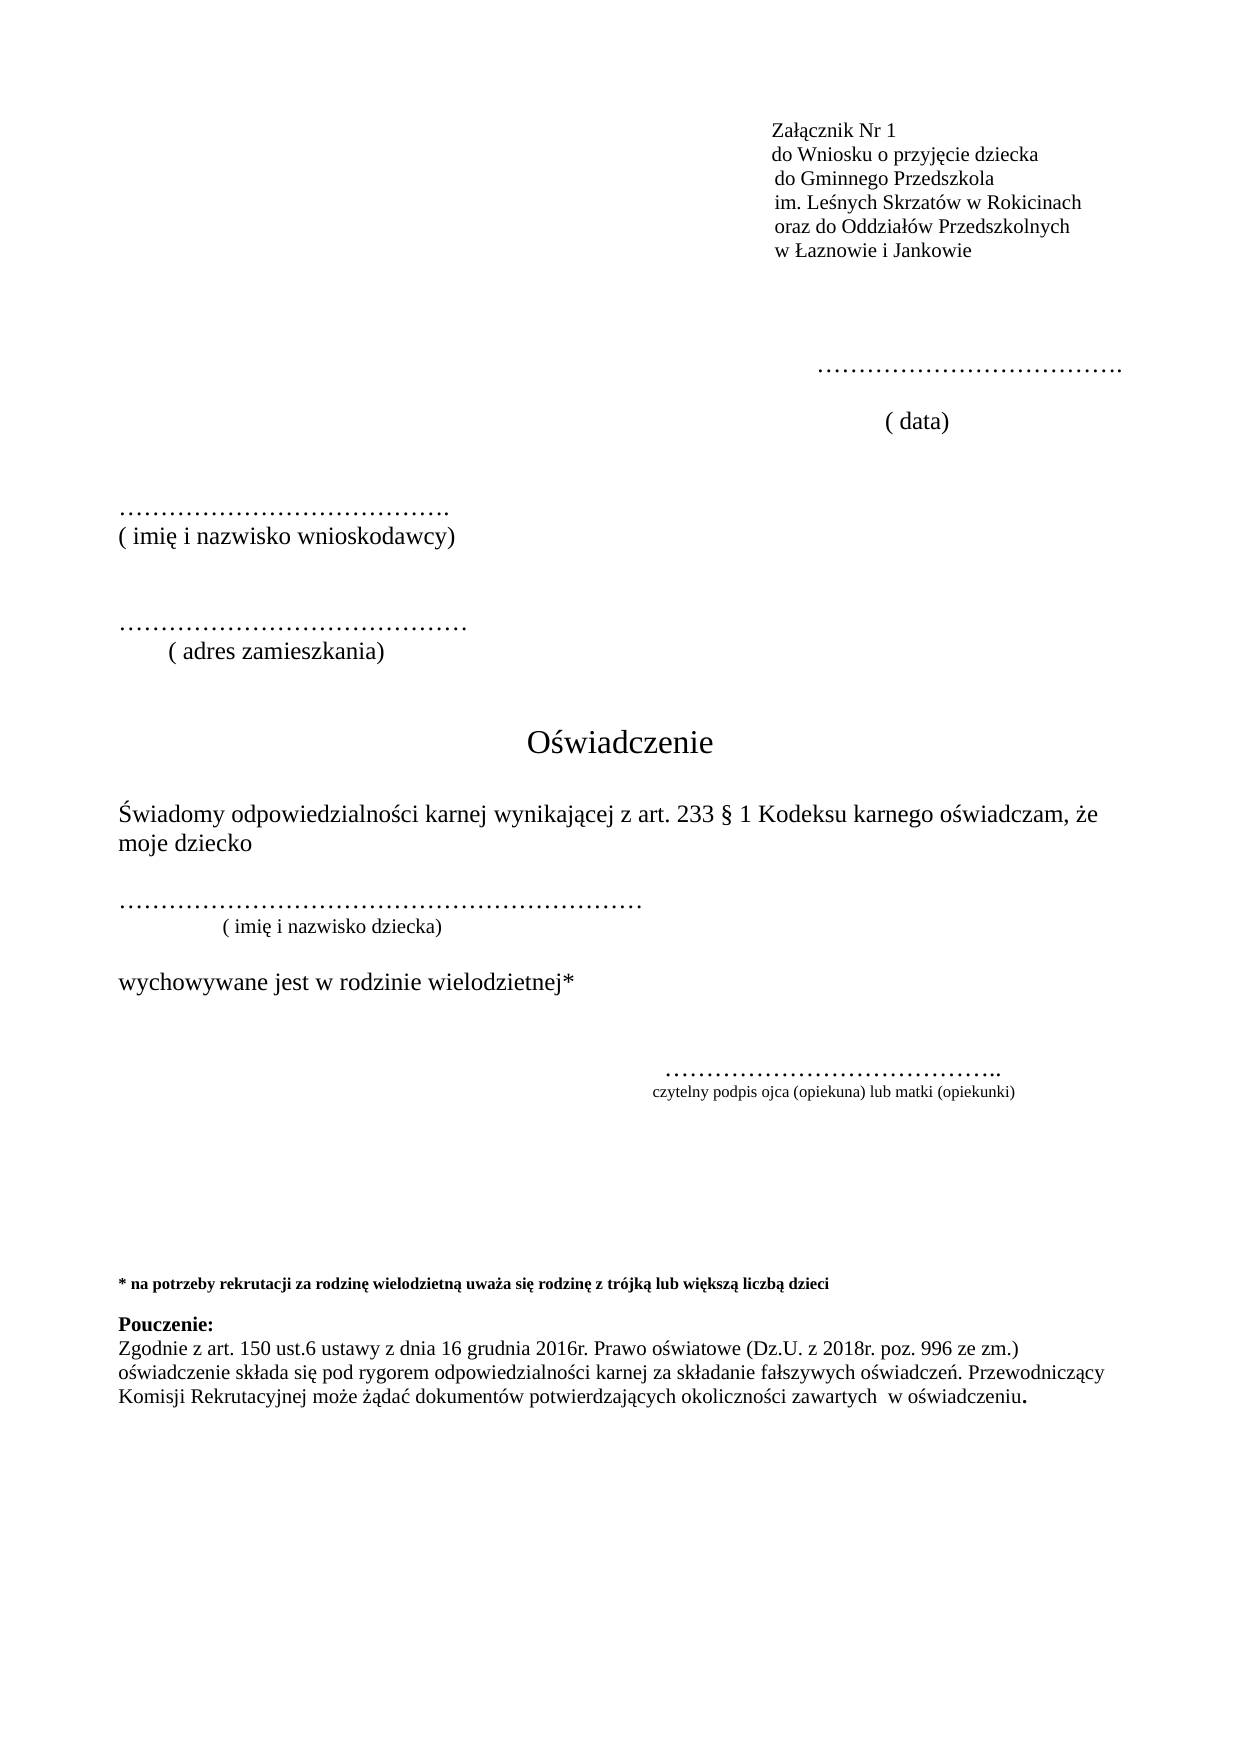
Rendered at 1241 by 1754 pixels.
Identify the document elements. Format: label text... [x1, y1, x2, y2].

text Zgodnie z art. 150 ust.6 ustawy z dnia 16 grudnia 2016r. Prawo oświatowe (Dz.U. z 2018r. poz. 996 ze zm.) oświadczenie składa się pod rygorem odpowiedzialności karnej za składanie fałszywych oświadczeń. Przewodniczący Komisji Rekrutacyjnej może żądać dokumentów potwierdzających okoliczności zawartych w oświadczeniu. [118, 1336, 1122, 1408]
text ( adres zamieszkania) [118, 636, 1122, 665]
text ……………………………………………………… [118, 885, 1122, 914]
text ………………………………….. [118, 1053, 1122, 1082]
text Załącznik Nr 1 [709, 118, 1122, 142]
text …………………………………. [118, 492, 1122, 521]
text Pouczenie: [118, 1312, 1122, 1336]
text w Łaznowie i Jankowie [709, 238, 1122, 262]
text ( imię i nazwisko wnioskodawcy) [118, 521, 1122, 550]
text oraz do Oddziałów Przedszkolnych [709, 214, 1122, 238]
text do Gminnego Przedszkola [118, 166, 1122, 190]
text wychowywane jest w rodzinie wielodzietnej* [118, 967, 1122, 996]
subtitle Oświadczenie [118, 722, 1122, 761]
text …………………………………… [118, 607, 1122, 636]
text do Wniosku o przyjęcie dziecka [709, 142, 1122, 166]
text Świadomy odpowiedzialności karnej wynikającej z art. 233 § 1 Kodeksu karnego oświadczam, że moje dziecko [118, 799, 1122, 857]
text ( imię i nazwisko dziecka) [118, 914, 1122, 938]
text ………………………………. [118, 349, 1122, 377]
text ( data) [118, 406, 1122, 435]
text im. Leśnych Skrzatów w Rokicinach [709, 190, 1122, 214]
text * na potrzeby rekrutacji za rodzinę wielodzietną uważa się rodzinę z trójką lub większą liczbą dzieci [118, 1274, 1122, 1293]
text czytelny podpis ojca (opiekuna) lub matki (opiekunki) [118, 1082, 1122, 1101]
